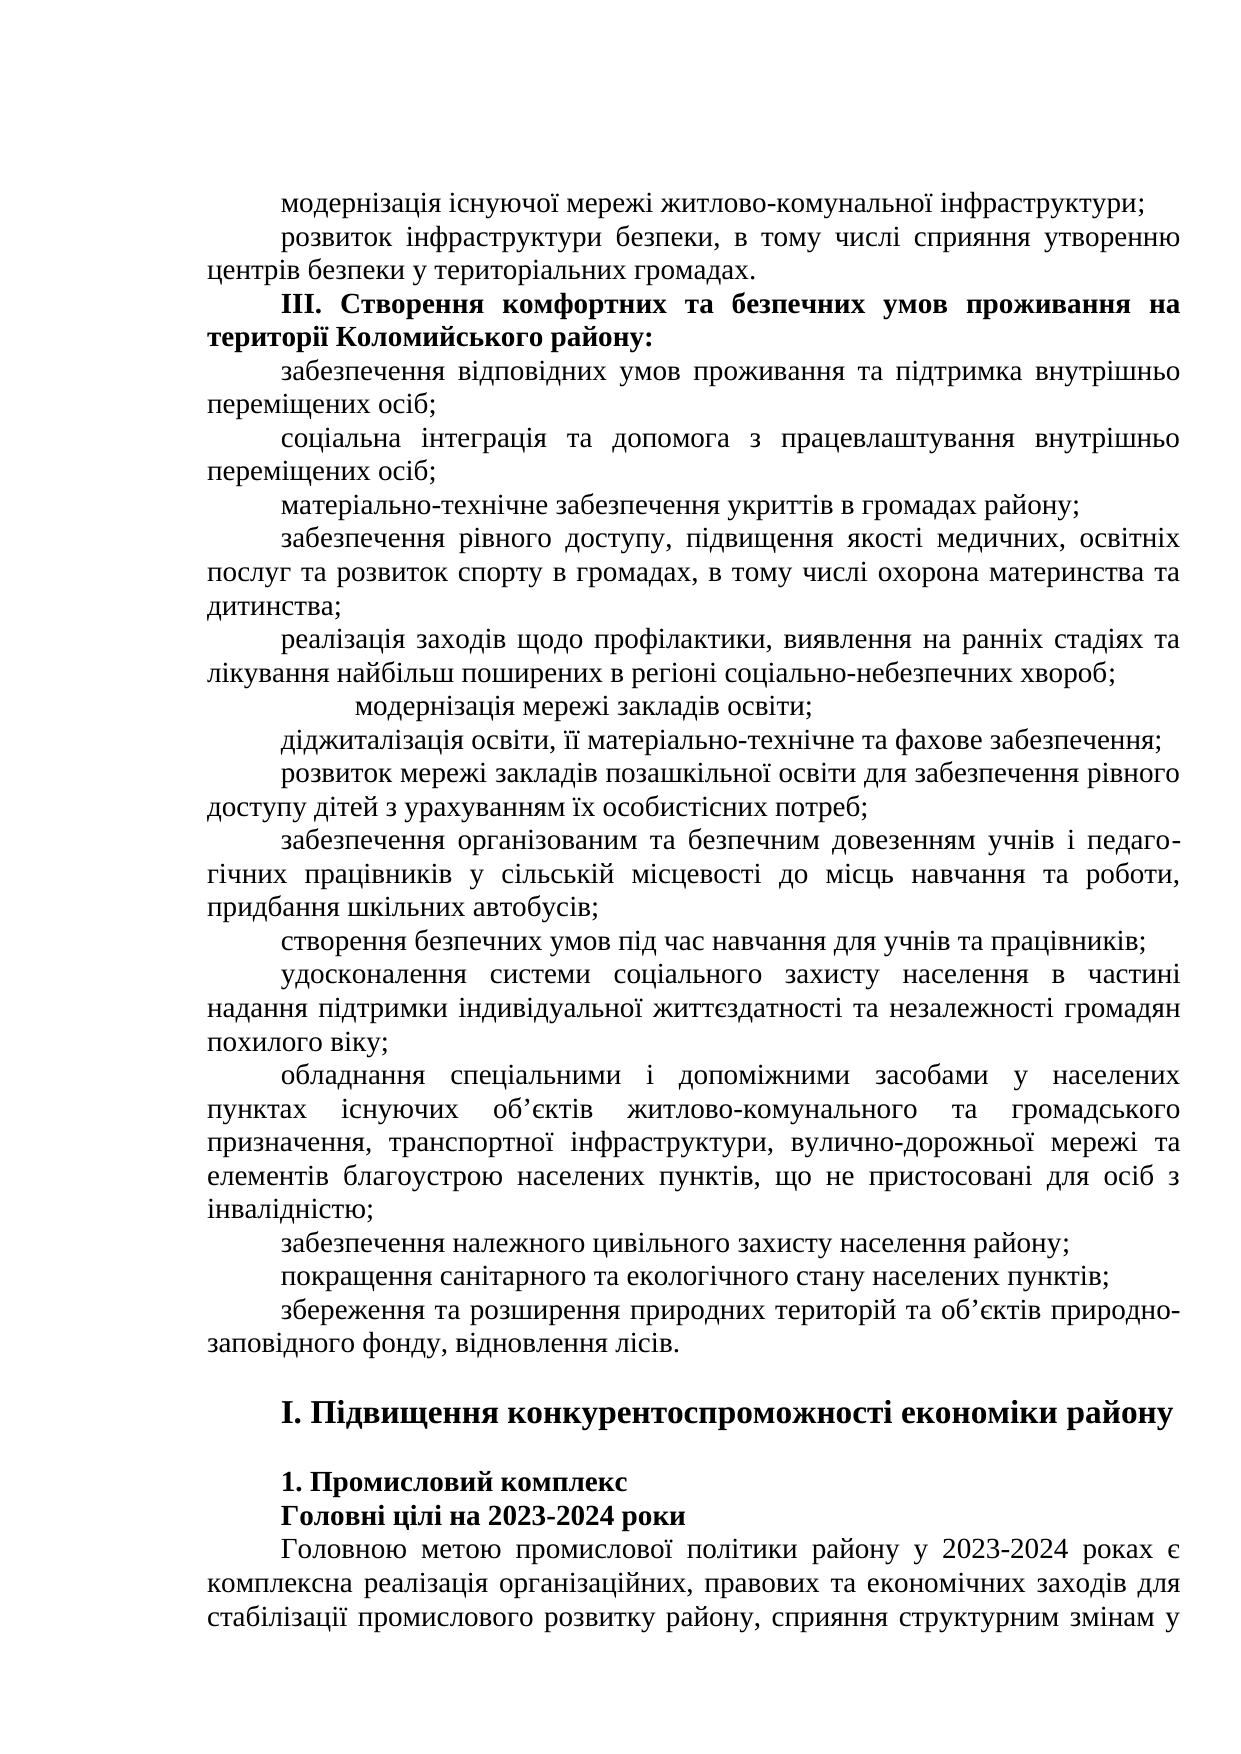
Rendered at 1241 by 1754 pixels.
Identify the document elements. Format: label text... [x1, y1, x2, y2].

text розвиток інфраструктури безпеки, в тому числі сприяння утворенню центрів безпеки у територіальних громадах. [207, 219, 1181, 286]
text забезпечення рівного доступу, підвищення якості медичних, освітніх послуг та розвиток спорту в громадах, в тому числі охорона материнства та дитинства; [207, 521, 1181, 621]
text удосконалення системи соціального захисту населення в частині надання підтримки індивідуальної життєздатності та незалежності громадян похилого віку; [207, 957, 1181, 1057]
text обладнання спеціальними і допоміжними засобами у населених пунктах існуючих об’єктів житлово-комунального та громадського призначення, транспортної інфраструктури, вулично-дорожньої мережі та елементів благоустрою населених пунктів, що не пристосовані для осіб з інвалідністю; [207, 1057, 1181, 1225]
text Головні цілі на 2023-2024 роки [207, 1498, 1181, 1532]
text соціальна інтеграція та допомога з працевлаштування внутрішньо переміщених осіб; [207, 420, 1181, 487]
text забезпечення належного цивільного захисту населення району; [207, 1225, 1181, 1258]
text забезпечення відповідних умов проживання та підтримка внутрішньо переміщених осіб; [207, 353, 1181, 420]
text ІІІ. Створення комфортних та безпечних умов проживання на території Коломийського району: [207, 286, 1181, 353]
text покращення санітарного та екологічного стану населених пунктів; [207, 1258, 1181, 1292]
text забезпечення організованим та безпечним довезенням учнів і педагогічних працівників у сільській місцевості до місць навчання та роботи, придбання шкільних автобусів; [207, 822, 1181, 923]
text модернізація мережі закладів освіти; [207, 688, 1181, 722]
text створення безпечних умов під час навчання для учнів та працівників; [207, 923, 1181, 957]
text розвиток мережі закладів позашкільної освіти для забезпечення рівного доступу дітей з урахуванням їх особистісних потреб; [207, 755, 1181, 822]
text діджиталізація освіти, її матеріально-технічне та фахове забезпечення; [207, 722, 1181, 755]
text збереження та розширення природних територій та об’єктів природно-заповідного фонду, відновлення лісів. [207, 1292, 1181, 1359]
text реалізація заходів щодо профілактики, виявлення на ранніх стадіях та лікування найбільш поширених в регіоні соціально-небезпечних хвороб; [207, 621, 1181, 688]
text матеріально-технічне забезпечення укриттів в громадах району; [207, 487, 1181, 521]
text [207, 1532, 1181, 1632]
text модернізація існуючої мережі житлово-комунальної інфраструктури; [207, 185, 1181, 219]
text І. Підвищення конкурентоспроможності економіки району [207, 1393, 1181, 1431]
text 1. Промисловий комплекс [207, 1464, 1181, 1498]
